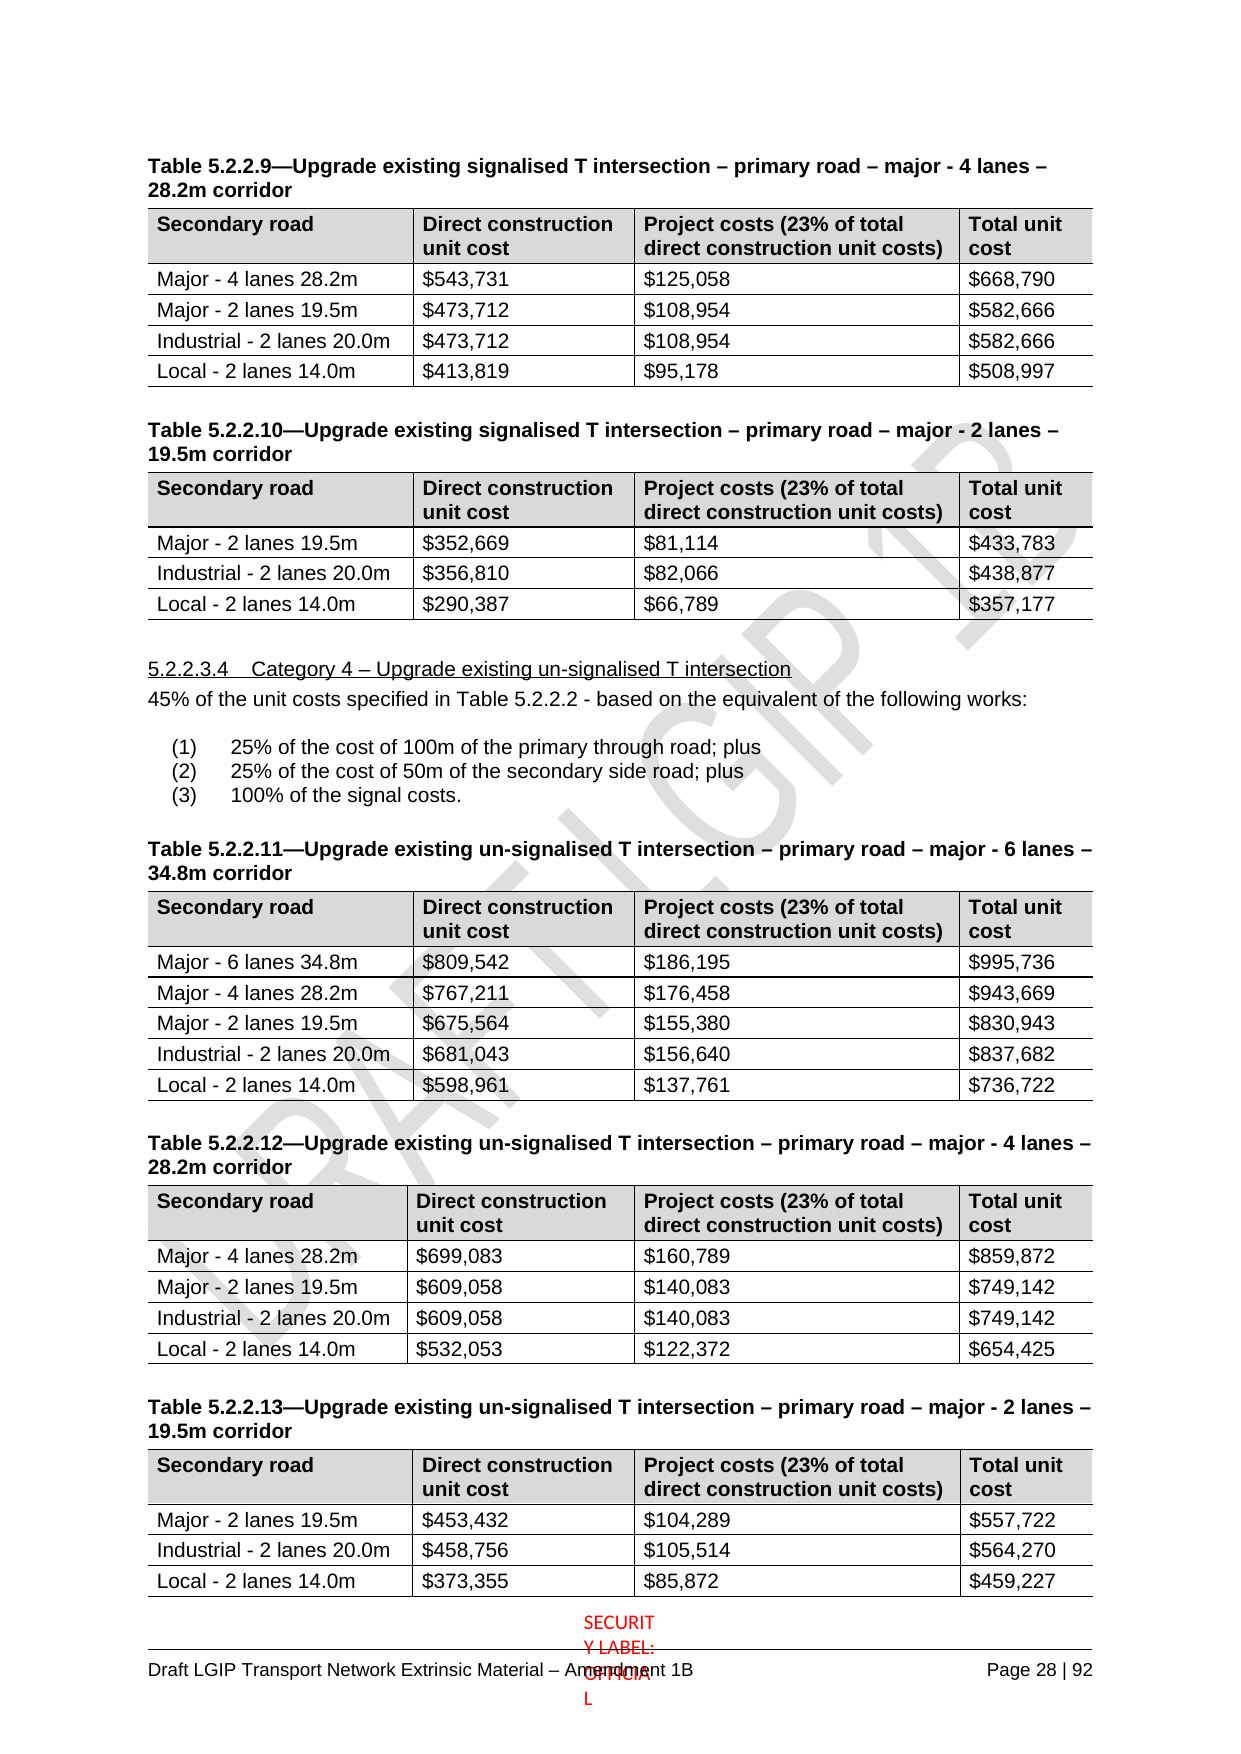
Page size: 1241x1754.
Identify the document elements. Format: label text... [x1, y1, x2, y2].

table_cell $749,142 [960, 1272, 1092, 1302]
text Table 5.2.2.13—Upgrade existing un-signalised T intersection – primary road – major - 2 lanes – 19.5m corridor [148, 1394, 1092, 1442]
table_cell $582,666 [960, 295, 1092, 324]
table_cell $160,789 [635, 1241, 959, 1271]
table_cell $564,270 [961, 1535, 1092, 1565]
table_cell Industrial - 2 lanes 20.0m [148, 326, 413, 355]
table_header Direct construction unit cost [414, 209, 634, 263]
table_cell $81,114 [635, 528, 959, 557]
table_cell $122,372 [635, 1334, 959, 1363]
table_cell Local - 2 lanes 14.0m [148, 1070, 413, 1100]
table_header Total unit cost [960, 209, 1092, 263]
table_cell Major - 6 lanes 34.8m [148, 947, 413, 976]
table_cell $675,564 [414, 1008, 634, 1038]
table_header Direct construction unit cost [414, 892, 634, 946]
table_cell Major - 4 lanes 28.2m [148, 1241, 407, 1271]
table_cell $186,195 [635, 947, 959, 976]
table_cell $508,997 [960, 356, 1092, 386]
table_cell $473,712 [414, 326, 634, 355]
table_cell $105,514 [635, 1535, 960, 1565]
table_cell $458,756 [413, 1535, 634, 1565]
table_header Total unit cost [960, 1186, 1092, 1240]
table_header Total unit cost [961, 1450, 1092, 1503]
table_cell $654,425 [960, 1334, 1092, 1363]
table_cell Major - 4 lanes 28.2m [148, 264, 413, 294]
table_cell $176,458 [635, 978, 959, 1007]
table_cell $532,053 [408, 1334, 634, 1363]
table_cell $290,387 [414, 589, 634, 619]
list 25% of the cost of 100m of the primary through road; plus [171, 734, 1092, 758]
table_cell $609,058 [408, 1272, 634, 1302]
text 45% of the unit costs specified in Table 5.2.2.2 - based on the equivalent of the following works: [148, 687, 1092, 711]
table_cell Major - 2 lanes 19.5m [148, 295, 413, 324]
table_cell $352,669 [414, 528, 634, 557]
table_header Direct construction unit cost [413, 1450, 634, 1503]
table_cell $85,872 [635, 1566, 960, 1596]
table_cell Major - 4 lanes 28.2m [148, 978, 413, 1007]
table_cell $95,178 [635, 356, 959, 386]
table_cell $582,666 [960, 326, 1092, 355]
table_cell $557,722 [961, 1505, 1092, 1534]
table_cell Local - 2 lanes 14.0m [148, 1334, 407, 1363]
table_header Total unit cost [960, 892, 1092, 946]
subtitle Category 4 – Upgrade existing un-signalised T intersection [148, 656, 1092, 680]
table_cell $453,432 [413, 1505, 634, 1534]
table_cell Major - 2 lanes 19.5m [148, 1505, 412, 1534]
table_cell Industrial - 2 lanes 20.0m [148, 1039, 413, 1069]
text Table 5.2.2.12—Upgrade existing un-signalised T intersection – primary road – major - 4 lanes – 28.2m corridor [148, 1131, 1092, 1179]
table_cell $809,542 [414, 947, 634, 976]
table_header Project costs (23% of total direct construction unit costs) [635, 1450, 960, 1503]
table_header Secondary road [148, 1186, 407, 1240]
table_cell Major - 2 lanes 19.5m [148, 528, 413, 557]
table_cell Local - 2 lanes 14.0m [148, 356, 413, 386]
table_cell $140,083 [635, 1272, 959, 1302]
table_cell $137,761 [635, 1070, 959, 1100]
table_cell $543,731 [414, 264, 634, 294]
table_cell $356,810 [414, 558, 634, 588]
table_cell $357,177 [960, 589, 1092, 619]
text Table 5.2.2.11—Upgrade existing un-signalised T intersection – primary road – major - 6 lanes – 34.8m corridor [148, 837, 1092, 884]
table_cell $767,211 [414, 978, 634, 1007]
table_cell $140,083 [635, 1303, 959, 1332]
table_cell Major - 2 lanes 19.5m [148, 1272, 407, 1302]
table_cell $749,142 [960, 1303, 1092, 1332]
table_header Secondary road [148, 209, 413, 263]
table_cell $104,289 [635, 1505, 960, 1534]
table_cell $373,355 [413, 1566, 634, 1596]
table_header Project costs (23% of total direct construction unit costs) [635, 209, 959, 263]
list 25% of the cost of 50m of the secondary side road; plus [171, 758, 1092, 782]
table_cell $598,961 [414, 1070, 634, 1100]
table_cell $859,872 [960, 1241, 1092, 1271]
table_cell Local - 2 lanes 14.0m [148, 589, 413, 619]
table_header Direct construction unit cost [414, 473, 634, 526]
table_header Secondary road [148, 892, 413, 946]
table_cell $438,877 [960, 558, 1092, 588]
table_cell $155,380 [635, 1008, 959, 1038]
table_cell $830,943 [960, 1008, 1092, 1038]
table_cell $433,783 [960, 528, 1092, 557]
table_header Project costs (23% of total direct construction unit costs) [635, 1186, 959, 1240]
table_cell Major - 2 lanes 19.5m [148, 1008, 413, 1038]
table_cell Industrial - 2 lanes 20.0m [148, 1535, 412, 1565]
text Table 5.2.2.10—Upgrade existing signalised T intersection – primary road – major - 2 lanes – 19.5m corridor [148, 417, 1092, 465]
table_header Direct construction unit cost [408, 1186, 634, 1240]
table_cell $995,736 [960, 947, 1092, 976]
table_cell $413,819 [414, 356, 634, 386]
table_cell $736,722 [960, 1070, 1092, 1100]
text Table 5.2.2.9—Upgrade existing signalised T intersection – primary road – major - 4 lanes – 28.2m corridor [148, 154, 1092, 202]
table_header Total unit cost [960, 473, 1092, 526]
list 100% of the signal costs. [171, 782, 1092, 806]
table_cell $473,712 [414, 295, 634, 324]
table_cell $125,058 [635, 264, 959, 294]
table_cell $699,083 [408, 1241, 634, 1271]
table_cell $108,954 [635, 295, 959, 324]
table_header Secondary road [148, 473, 413, 526]
table_cell Industrial - 2 lanes 20.0m [148, 558, 413, 588]
table_cell $943,669 [960, 978, 1092, 1007]
table_cell $66,789 [635, 589, 959, 619]
table_cell $609,058 [408, 1303, 634, 1332]
table_cell $156,640 [635, 1039, 959, 1069]
table_header Project costs (23% of total direct construction unit costs) [635, 892, 959, 946]
table_cell $459,227 [961, 1566, 1092, 1596]
table_cell $837,682 [960, 1039, 1092, 1069]
table_cell Industrial - 2 lanes 20.0m [148, 1303, 407, 1332]
table_cell $108,954 [635, 326, 959, 355]
table_cell Local - 2 lanes 14.0m [148, 1566, 412, 1596]
table_cell $82,066 [635, 558, 959, 588]
table_header Project costs (23% of total direct construction unit costs) [635, 473, 959, 526]
table_cell $681,043 [414, 1039, 634, 1069]
table_header Secondary road [148, 1450, 412, 1503]
table_cell $668,790 [960, 264, 1092, 294]
